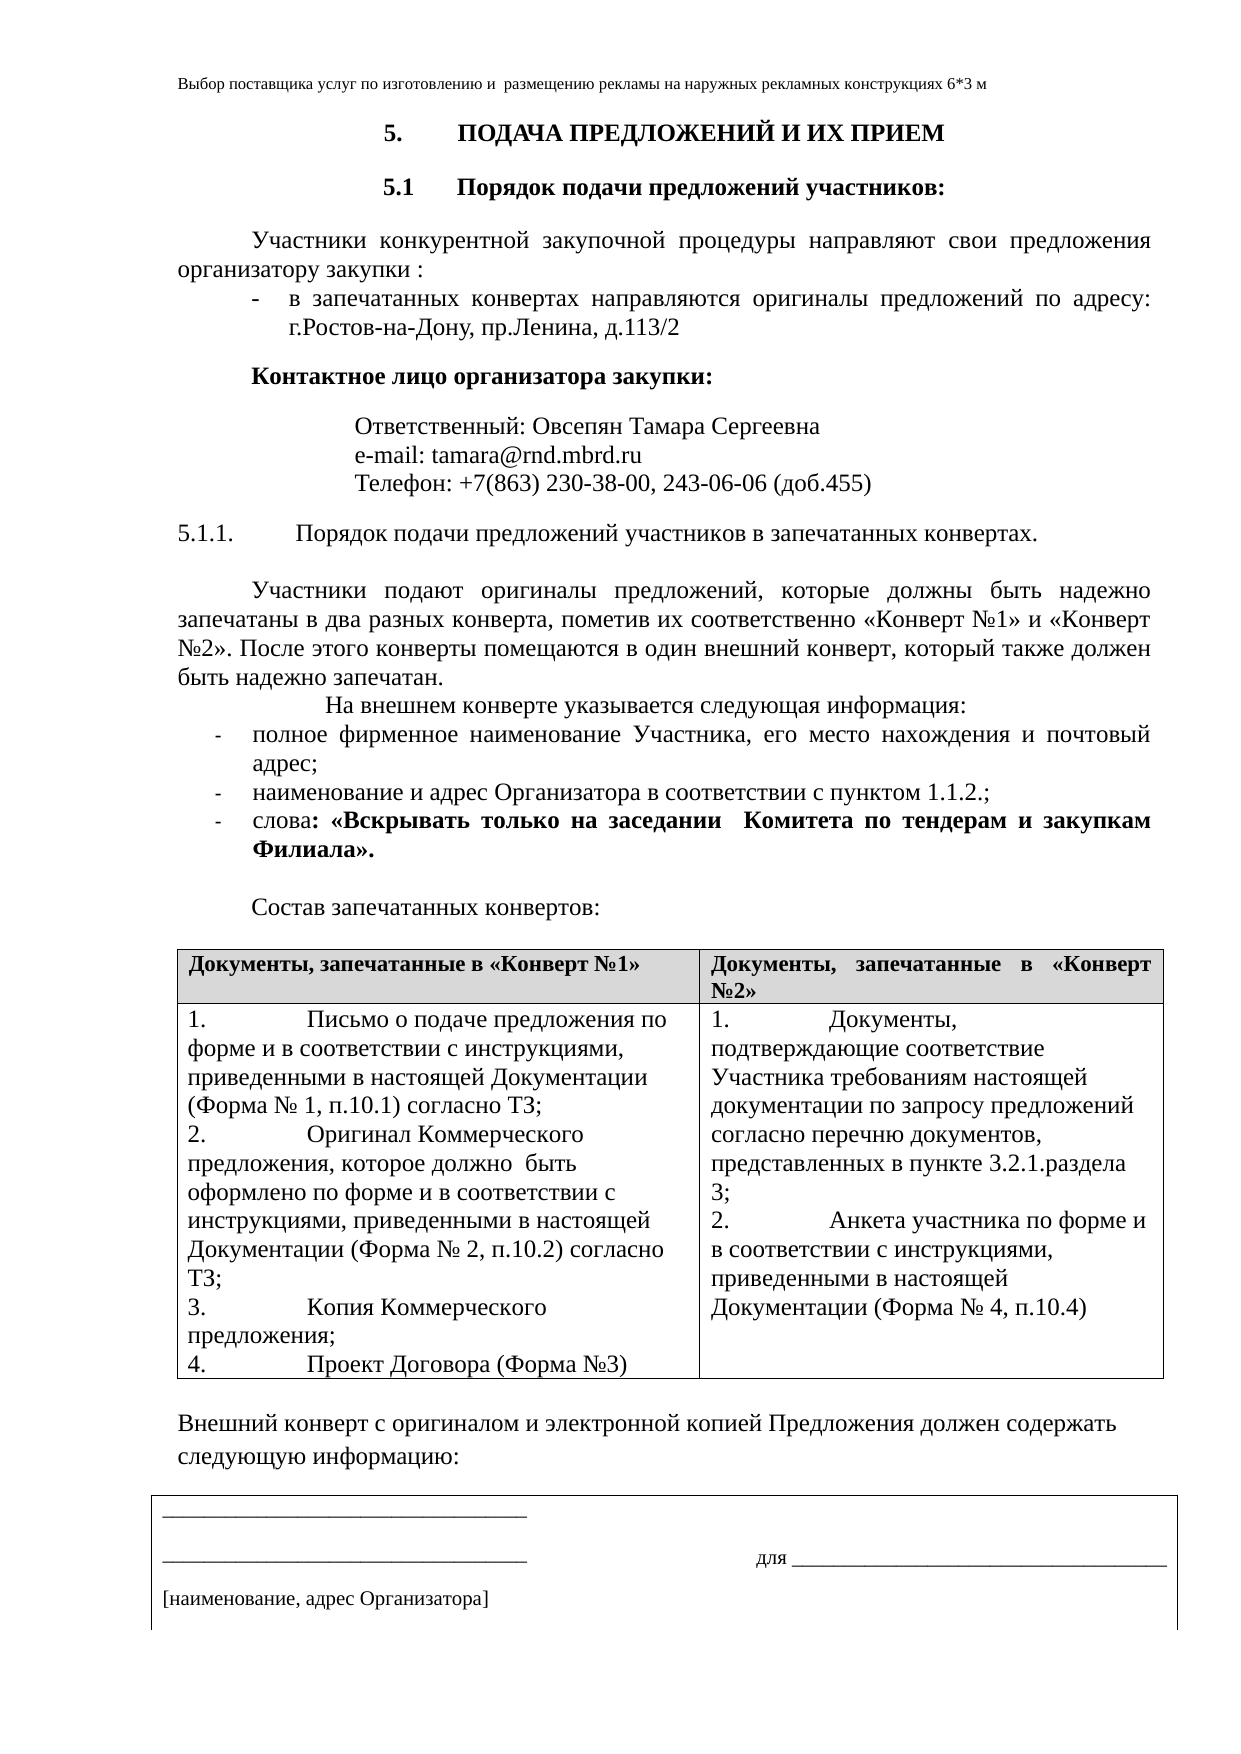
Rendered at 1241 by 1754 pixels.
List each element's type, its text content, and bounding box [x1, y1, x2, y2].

list Порядок подачи предложений участников в запечатанных конвертах. [177, 518, 1152, 547]
text Внешний конверт с оригиналом и электронной копией Предложения должен содержать следующую информацию: [177, 1408, 1152, 1469]
list Порядок подачи предложений участников: [177, 172, 1152, 201]
list e-mail: tamara@rnd.mbrd.ru [354, 440, 1152, 468]
list Подача предложений и их прием [177, 118, 1152, 147]
text Участники подают оригиналы предложений, которые должны быть надежно запечатаны в два разных конверта, пометив их соответственно «Конверт №1» и «Конверт №2». После этого конверты помещаются в один внешний конверт, который также должен быть надежно запечатан. [177, 576, 1152, 691]
table_cell Письмо о подаче предложения по форме и в соответствии с инструкциями, приведенными в настоящей Документации (Форма № 1, п.10.1) согласно ТЗ; Оригинал Коммерческого предложения, которое должно быть оформлено по форме и в соответствии с инструкциями, приведенными в настоящей Документации (Форма № 2, п.10.2) согласно ТЗ; Копия Коммерческого предложения; Проект Договора (Форма №3) [178, 1004, 699, 1378]
text Участники конкурентной закупочной процедуры направляют свои предложения организатору закупки : [177, 226, 1152, 283]
text На внешнем конверте указывается следующая информация: [177, 691, 1152, 719]
list полное фирменное наименование Участника, его место нахождения и почтовый адрес; [215, 719, 1152, 777]
table_header Документы, запечатанные в «Конверт №1» [178, 950, 699, 1003]
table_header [152, 1496, 713, 1630]
table_header Документы, запечатанные в «Конверт №2» [700, 950, 1163, 1003]
list Ответственный: Овсепян Тамара Сергеевна [354, 411, 1152, 440]
text Контактное лицо организатора закупки: [177, 361, 1152, 390]
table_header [713, 1496, 1177, 1630]
list слова: «Вскрывать только на заседании Комитета по тендерам и закупкам Филиала». [215, 806, 1152, 863]
list в запечатанных конвертах направляются оригиналы предложений по адресу: г.Ростов-на-Дону, пр.Ленина, д.113/2 [251, 283, 1152, 341]
list наименование и адрес Организатора в соответствии с пунктом 1.1.2.; [215, 777, 1152, 806]
list Телефон: +7(863) 230-38-00, 243-06-06 (доб.455) [354, 468, 1152, 497]
text Состав запечатанных конвертов: [177, 892, 1152, 921]
table_cell Документы, подтверждающие соответствие Участника требованиям настоящей документации по запросу предложений согласно перечню документов, представленных в пункте 3.2.1.раздела 3; Анкета участника по форме и в соответствии с инструкциями, приведенными в настоящей Документации (Форма № 4, п.10.4) [700, 1004, 1163, 1378]
